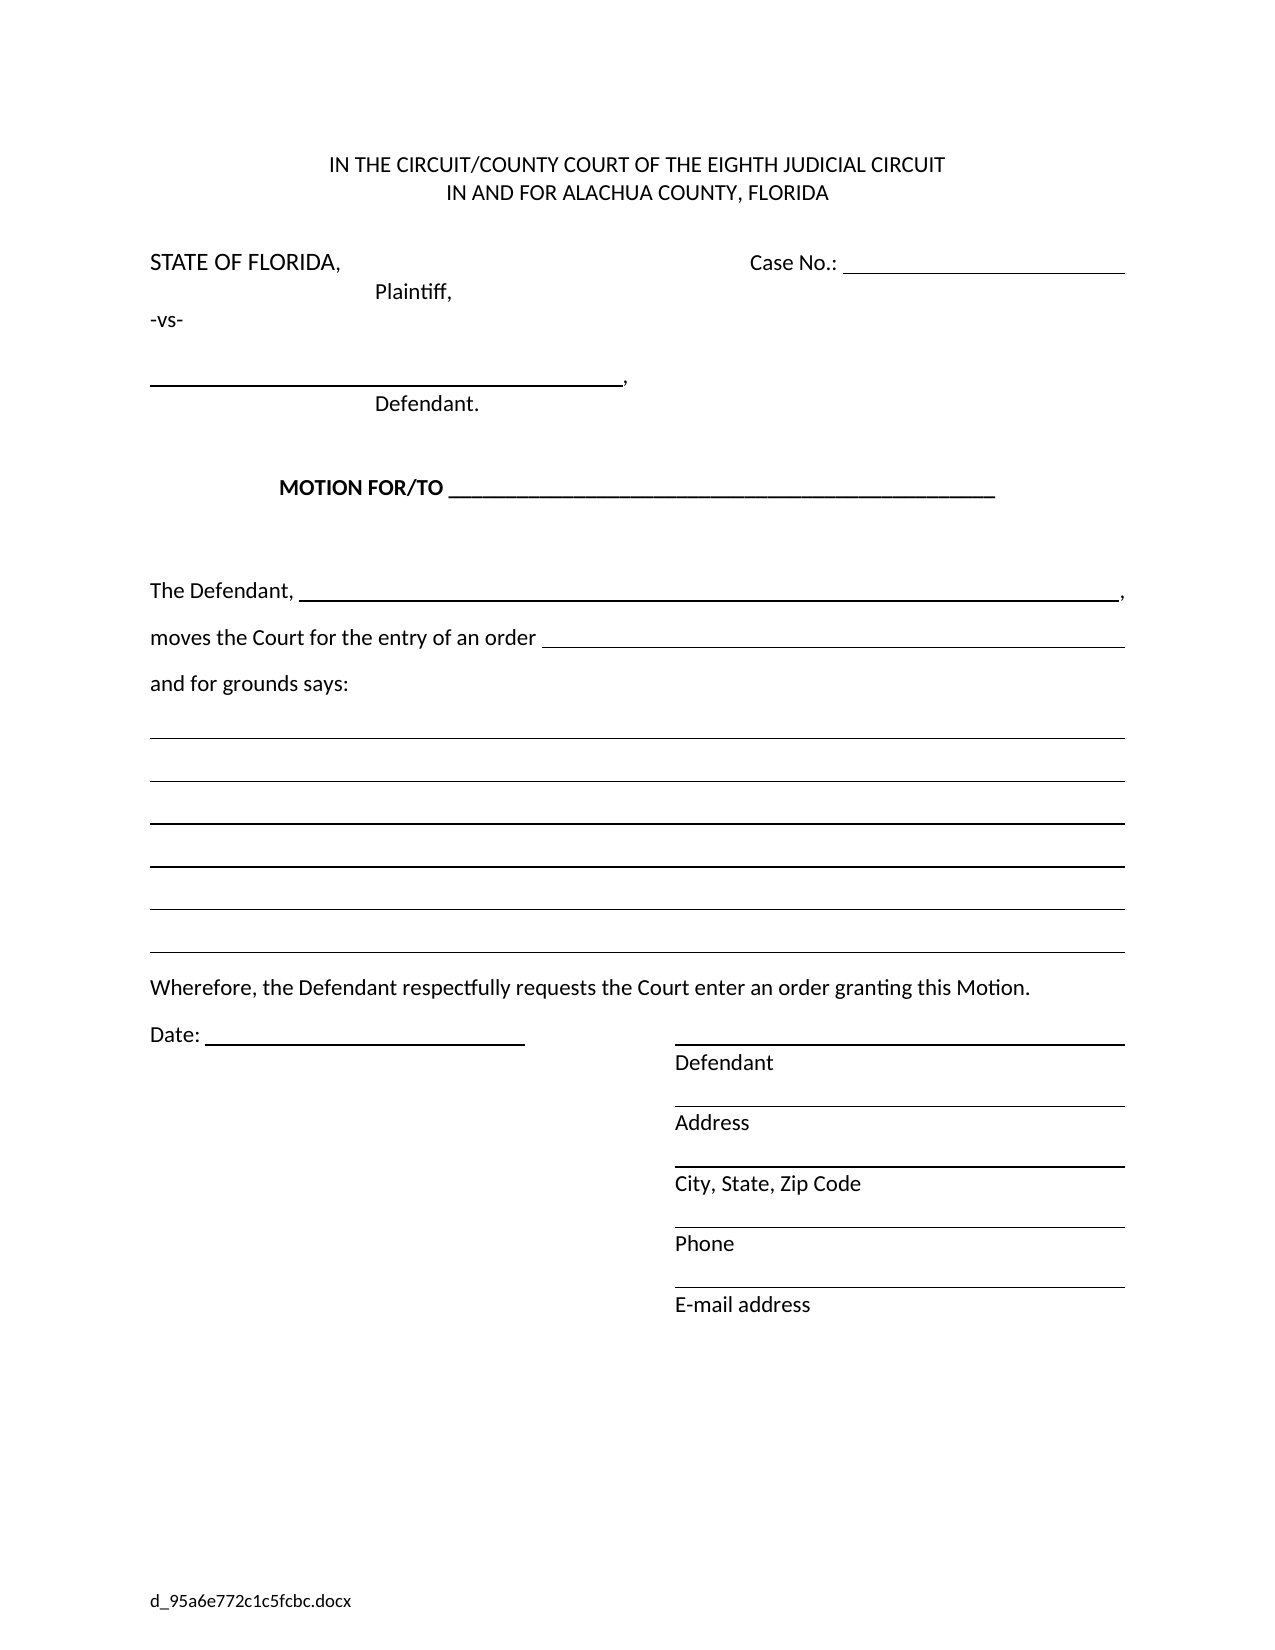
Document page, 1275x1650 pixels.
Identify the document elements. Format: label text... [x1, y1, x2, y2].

text The Defendant, , [150, 576, 1125, 604]
text IN THE CIRCUIT/COUNTY COURT OF THE EIGHTH JUDICIAL CIRCUIT [150, 150, 1125, 178]
text Phone [150, 1229, 1125, 1257]
text E-mail address [150, 1290, 1125, 1318]
text moves the Court for the entry of an order [150, 623, 1125, 651]
text and for grounds says: [150, 669, 1125, 698]
text City, State, Zip Code [150, 1169, 1125, 1197]
text IN AND FOR ALACHUA COUNTY, FLORIDA [150, 178, 1125, 206]
text , [150, 361, 1125, 389]
text -vs- [150, 305, 1125, 333]
text Date: [150, 1020, 1125, 1048]
text Address [150, 1108, 1125, 1136]
text MOTION FOR/TO ________________________________________________ [150, 473, 1125, 501]
text Wherefore, the Defendant respectfully requests the Court enter an order granting this Motion. [150, 973, 1125, 1001]
text STATE OF FLORIDA, Case No.: [150, 247, 1125, 277]
text Defendant [150, 1048, 1125, 1076]
text Plaintiff, [150, 277, 1125, 305]
subtitle Defendant. [150, 389, 1125, 417]
